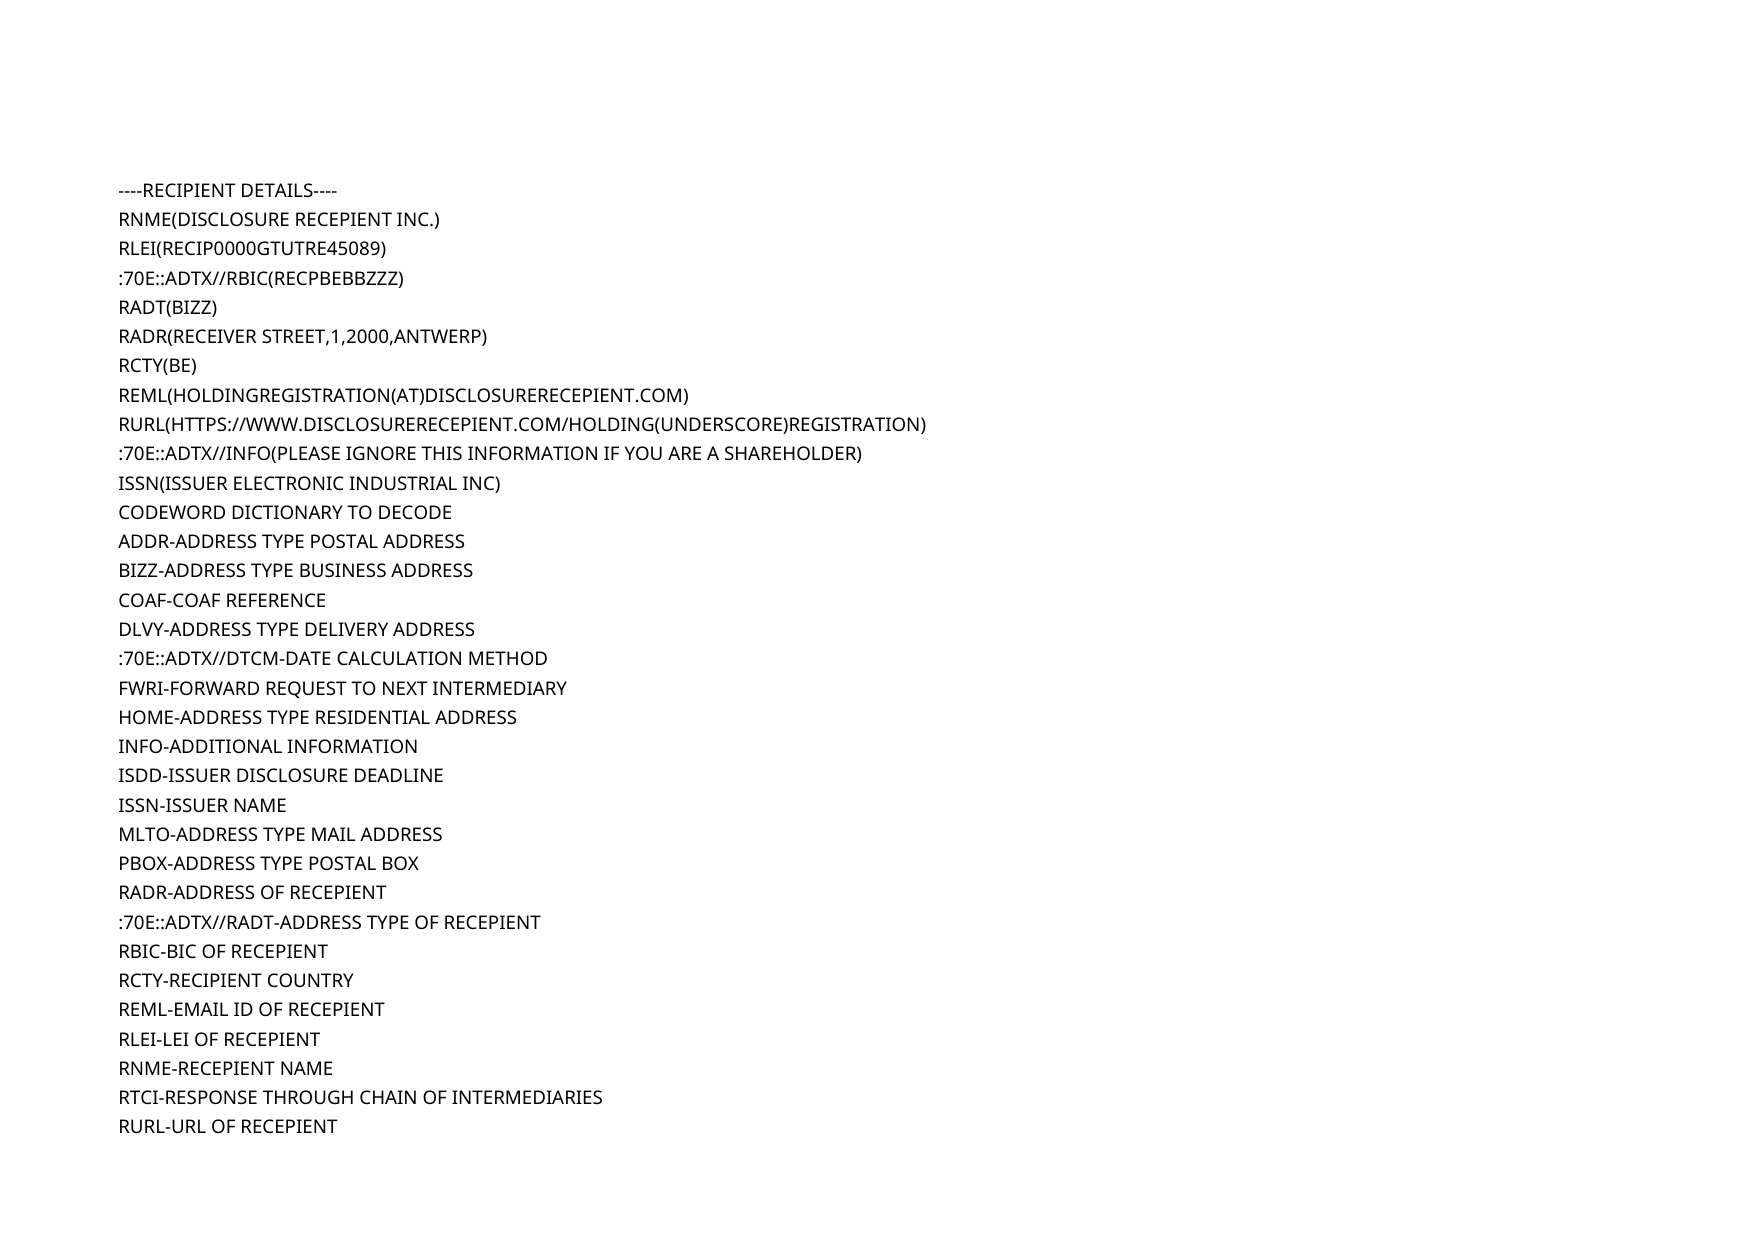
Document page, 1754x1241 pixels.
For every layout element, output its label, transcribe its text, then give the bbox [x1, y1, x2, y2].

text REML-EMAIL ID OF RECEPIENT [118, 997, 1636, 1022]
text ADDR-ADDRESS TYPE POSTAL ADDRESS [118, 528, 1636, 554]
text PBOX-ADDRESS TYPE POSTAL BOX [118, 850, 1636, 876]
text RLEI-LEI OF RECEPIENT [118, 1026, 1636, 1052]
text ISSN(ISSUER ELECTRONIC INDUSTRIAL INC) [118, 470, 1636, 495]
text RADT(BIZZ) [118, 294, 1636, 320]
text ISDD-ISSUER DISCLOSURE DEADLINE [118, 763, 1636, 788]
text :70E::ADTX//DTCM-DATE CALCULATION METHOD [118, 646, 1636, 671]
text HOME-ADDRESS TYPE RESIDENTIAL ADDRESS [118, 704, 1636, 729]
text FWRI-FORWARD REQUEST TO NEXT INTERMEDIARY [118, 675, 1636, 700]
text ----RECIPIENT DETAILS---- [118, 177, 1636, 203]
text RCTY(BE) [118, 353, 1636, 378]
text RBIC-BIC OF RECEPIENT [118, 938, 1636, 964]
text ISSN-ISSUER NAME [118, 792, 1636, 817]
text RTCI-RESPONSE THROUGH CHAIN OF INTERMEDIARIES [118, 1084, 1636, 1110]
text RURL(HTTPS://WWW.DISCLOSURERECEPIENT.COM/HOLDING(UNDERSCORE)REGISTRATION) [118, 411, 1636, 437]
text CODEWORD DICTIONARY TO DECODE [118, 499, 1636, 525]
text RURL-URL OF RECEPIENT [118, 1114, 1636, 1139]
text :70E::ADTX//RADT-ADDRESS TYPE OF RECEPIENT [118, 909, 1636, 934]
text RCTY-RECIPIENT COUNTRY [118, 967, 1636, 993]
text :70E::ADTX//RBIC(RECPBEBBZZZ) [118, 265, 1636, 291]
text BIZZ-ADDRESS TYPE BUSINESS ADDRESS [118, 558, 1636, 583]
text REML(HOLDINGREGISTRATION(AT)DISCLOSURERECEPIENT.COM) [118, 382, 1636, 408]
text RADR-ADDRESS OF RECEPIENT [118, 880, 1636, 905]
text RNME-RECEPIENT NAME [118, 1055, 1636, 1081]
text :70E::ADTX//INFO(PLEASE IGNORE THIS INFORMATION IF YOU ARE A SHAREHOLDER) [118, 441, 1636, 466]
text RNME(DISCLOSURE RECEPIENT INC.) [118, 206, 1636, 232]
text RLEI(RECIP0000GTUTRE45089) [118, 236, 1636, 261]
text INFO-ADDITIONAL INFORMATION [118, 733, 1636, 759]
text COAF-COAF REFERENCE [118, 587, 1636, 612]
text RADR(RECEIVER STREET,1,2000,ANTWERP) [118, 323, 1636, 349]
text DLVY-ADDRESS TYPE DELIVERY ADDRESS [118, 616, 1636, 642]
text MLTO-ADDRESS TYPE MAIL ADDRESS [118, 821, 1636, 847]
